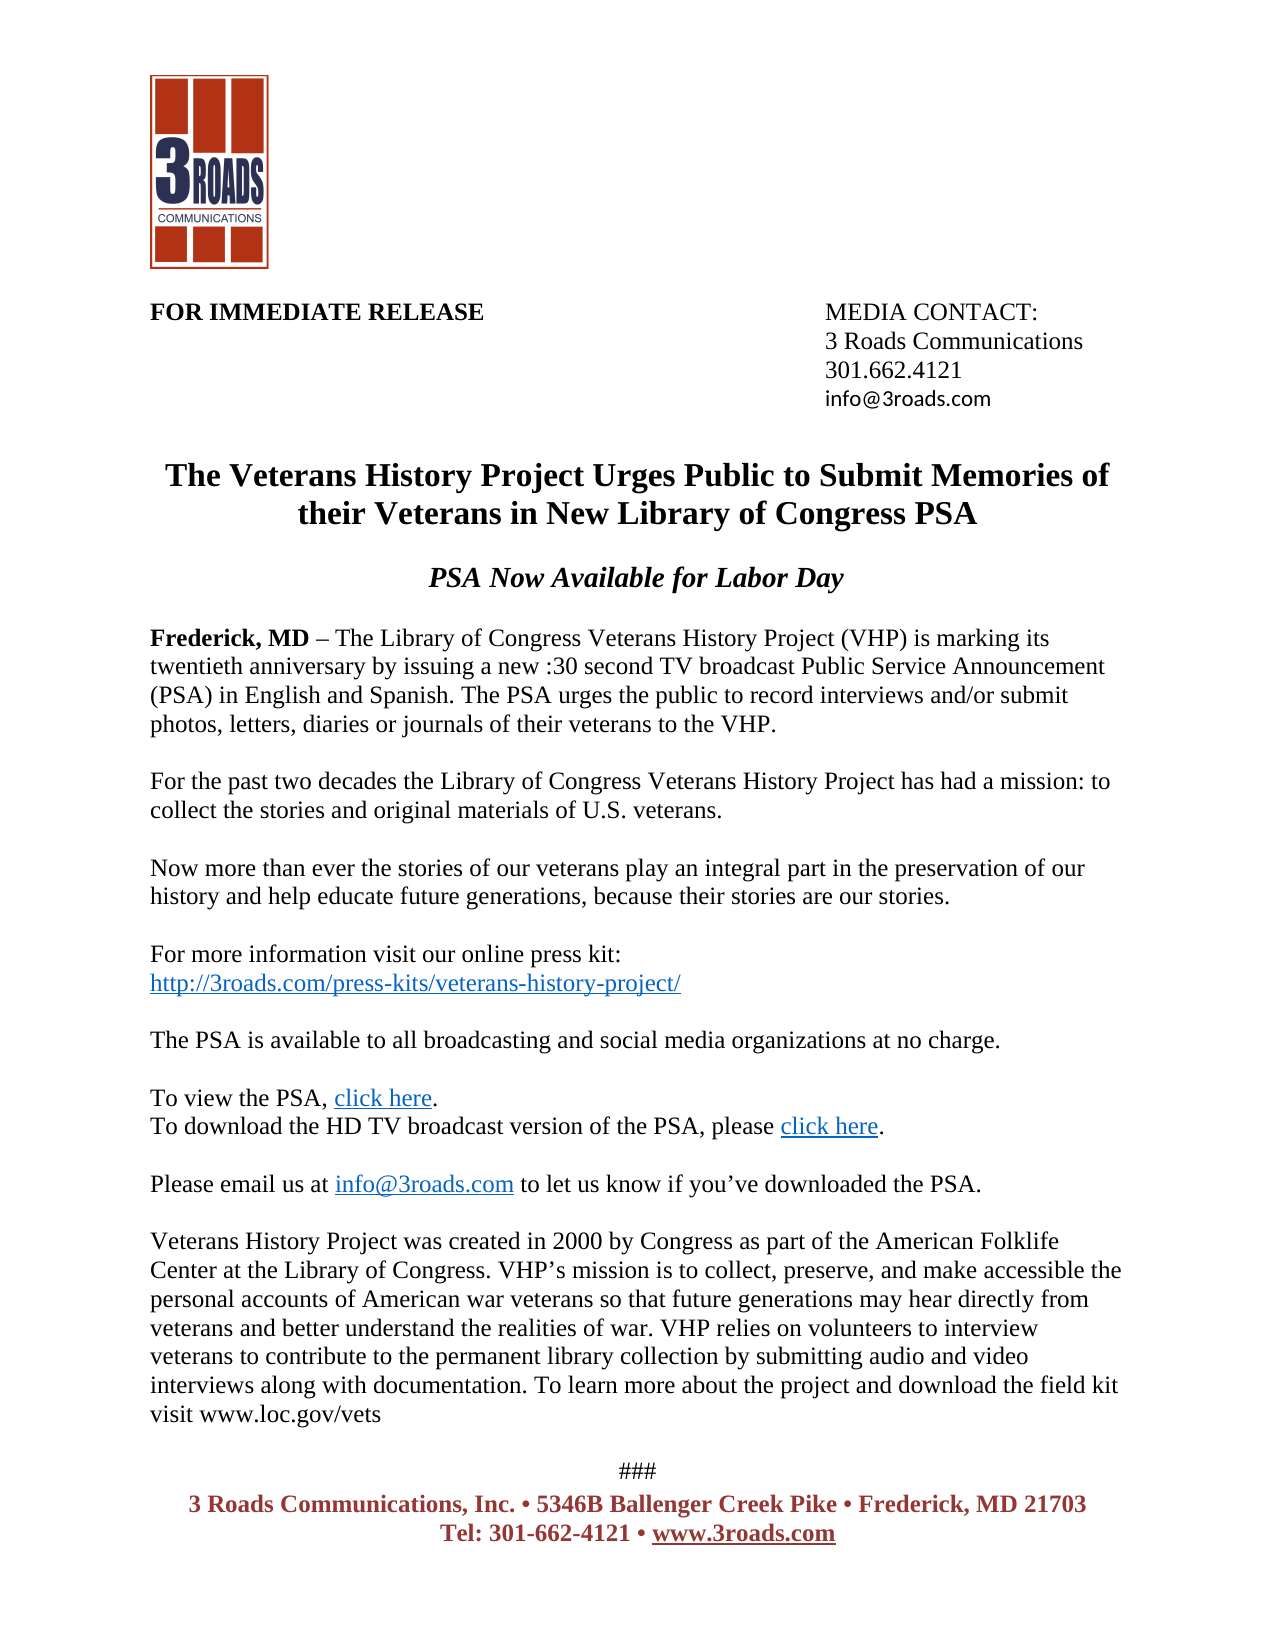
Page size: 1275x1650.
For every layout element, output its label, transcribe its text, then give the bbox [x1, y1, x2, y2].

text PSA Now Available for Labor Day [150, 560, 1125, 594]
text Frederick, MD – The Library of Congress Veterans History Project (VHP) is marking its twentieth anniversary by issuing a new :30 second TV broadcast Public Service Announcement (PSA) in English and Spanish. The PSA urges the public to record interviews and/or submit photos, letters, diaries or journals of their veterans to the VHP. [150, 623, 1125, 738]
text For more information visit our online press kit: [150, 939, 1125, 968]
text 301.662.4121 [150, 355, 1125, 384]
text http://3roads.com/press-kits/veterans-history-project/ [150, 968, 1125, 996]
text Please email us at info@3roads.com to let us know if you’ve downloaded the PSA. [150, 1169, 1125, 1198]
text Now more than ever the stories of our veterans play an integral part in the preservation of our history and help educate future generations, because their stories are our stories. [150, 853, 1125, 910]
text ### [150, 1456, 1125, 1485]
text The Veterans History Project Urges Public to Submit Memories of their Veterans in New Library of Congress PSA [150, 455, 1125, 532]
picture [150, 75, 269, 269]
text info@3roads.com [150, 384, 1125, 412]
text FOR IMMEDIATE RELEASE MEDIA CONTACT: [150, 297, 1125, 326]
text For the past two decades the Library of Congress Veterans History Project has had a mission: to collect the stories and original materials of U.S. veterans. [150, 766, 1125, 824]
text To download the HD TV broadcast version of the PSA, please click here. [150, 1111, 1125, 1140]
text Veterans History Project was created in 2000 by Congress as part of the American Folklife Center at the Library of Congress. VHP’s mission is to collect, preserve, and make accessible the personal accounts of American war veterans so that future generations may hear directly from veterans and better understand the realities of war. VHP relies on volunteers to interview veterans to contribute to the permanent library collection by submitting audio and video interviews along with documentation. To learn more about the project and download the field kit visit www.loc.gov/vets [150, 1226, 1125, 1428]
text The PSA is available to all broadcasting and social media organizations at no charge. [150, 1025, 1125, 1054]
text 3 Roads Communications [150, 326, 1125, 355]
text To view the PSA, click here. [150, 1083, 1125, 1111]
